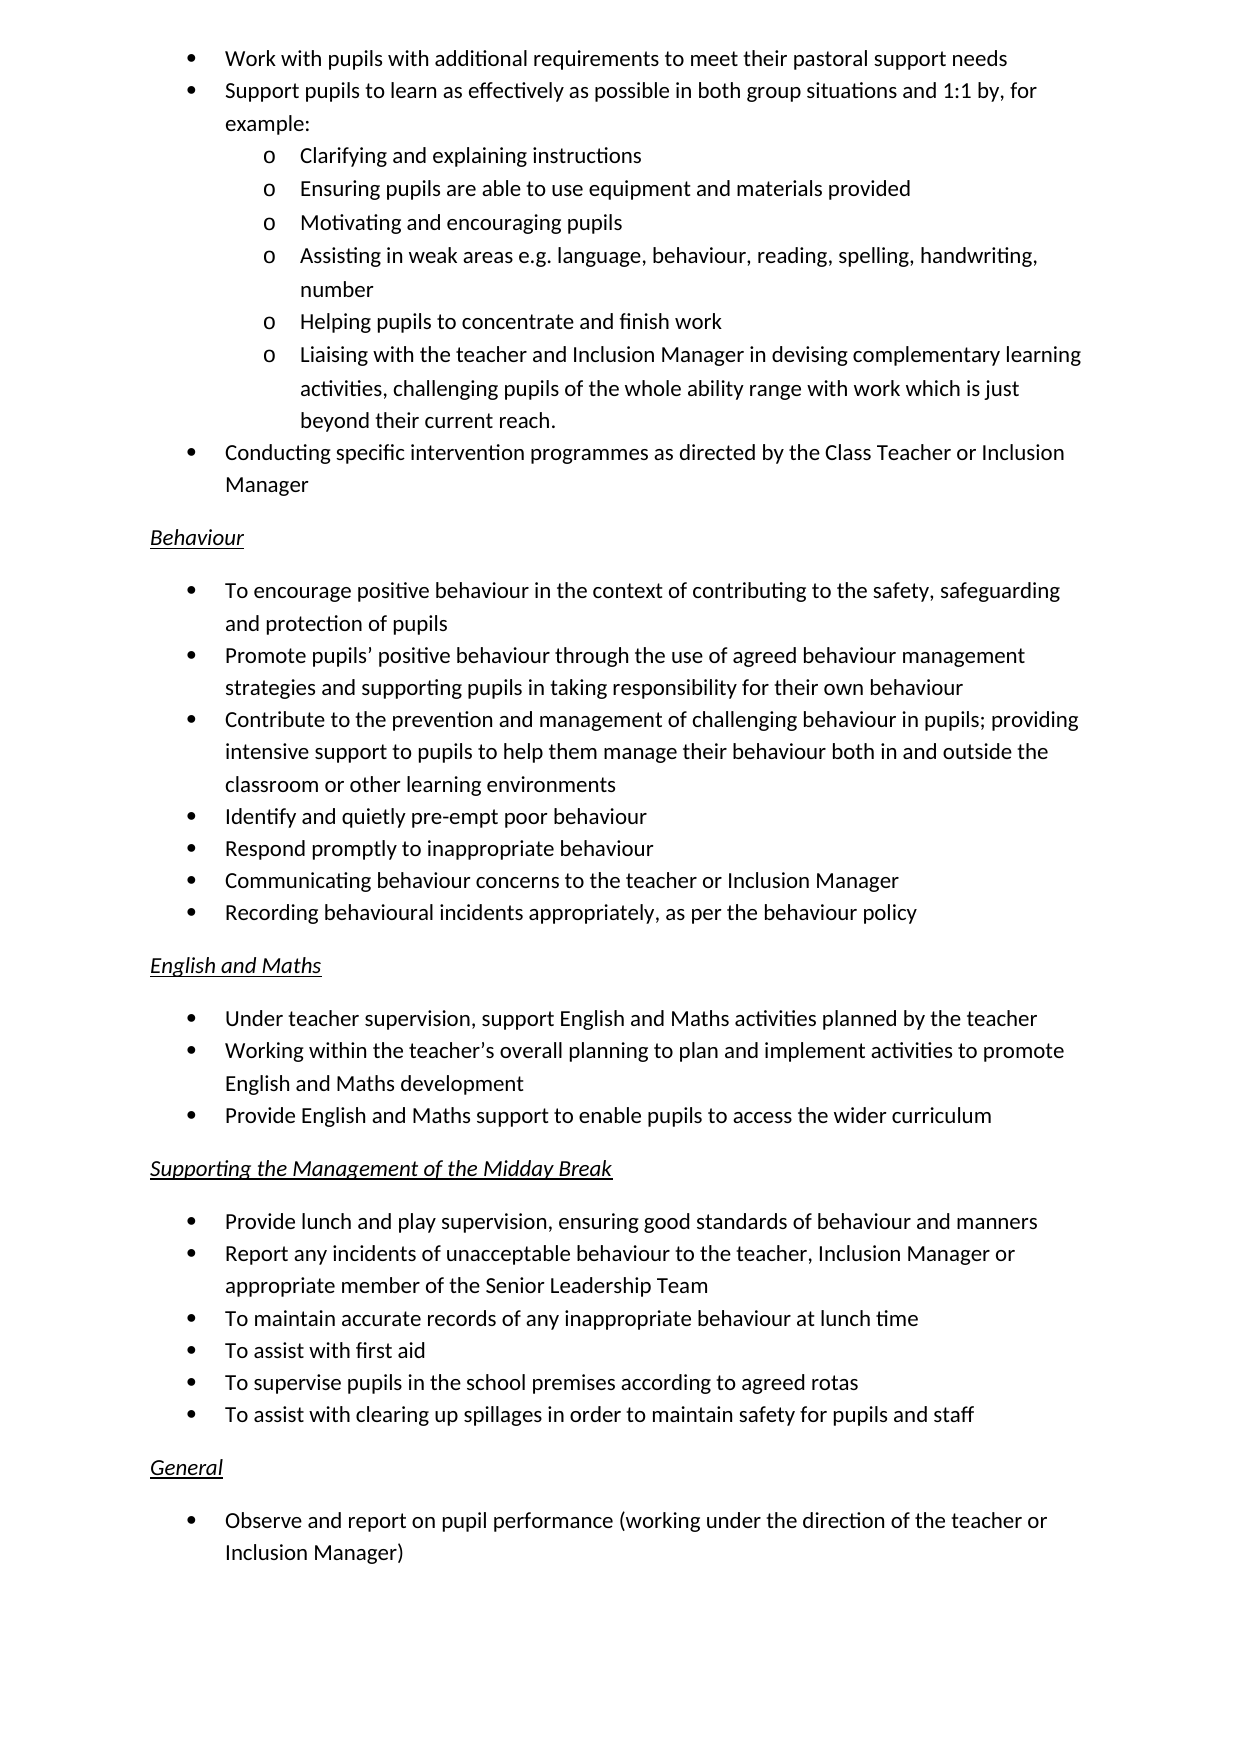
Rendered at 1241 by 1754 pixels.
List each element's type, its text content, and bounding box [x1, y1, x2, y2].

list Ensuring pupils are able to use equipment and materials provided [262, 174, 1090, 204]
list Assisting in weak areas e.g. language, behaviour, reading, spelling, handwriting, number [262, 242, 1090, 303]
list Promote pupils’ positive behaviour through the use of agreed behaviour management strategies and supporting pupils in taking responsibility for their own behaviour [187, 641, 1090, 701]
text English and Maths [150, 951, 1090, 979]
list Liaising with the teacher and Inclusion Manager in devising complementary learning activities, challenging pupils of the whole ability range with work which is just beyond their current reach. [262, 341, 1090, 434]
list Identify and quietly pre-empt poor behaviour [187, 802, 1090, 830]
list Provide English and Maths support to enable pupils to access the wider curriculum [187, 1101, 1090, 1129]
list Observe and report on pupil performance (working under the direction of the teacher or Inclusion Manager) [187, 1506, 1090, 1566]
list Working within the teacher’s overall planning to plan and implement activities to promote English and Maths development [187, 1037, 1090, 1097]
list Helping pupils to concentrate and finish work [262, 307, 1090, 336]
list Provide lunch and play supervision, ensuring good standards of behaviour and manners [187, 1207, 1090, 1235]
list Respond promptly to inappropriate behaviour [187, 834, 1090, 862]
list Communicating behaviour concerns to the teacher or Inclusion Manager [187, 866, 1090, 894]
list To assist with clearing up spillages in order to maintain safety for pupils and staff [187, 1400, 1090, 1428]
list To encourage positive behaviour in the context of contributing to the safety, safeguarding and protection of pupils [187, 577, 1090, 637]
list To assist with first aid [187, 1336, 1090, 1364]
text Supporting the Management of the Midday Break [150, 1154, 1090, 1182]
list Clarifying and explaining instructions [262, 141, 1090, 170]
list Report any incidents of unacceptable behaviour to the teacher, Inclusion Manager or appropriate member of the Senior Leadership Team [187, 1239, 1090, 1299]
list Motivating and encouraging pupils [262, 208, 1090, 237]
list Recording behavioural incidents appropriately, as per the behaviour policy [187, 898, 1090, 926]
list Under teacher supervision, support English and Maths activities planned by the teacher [187, 1004, 1090, 1032]
list Work with pupils with additional requirements to meet their pastoral support needs [187, 44, 1090, 72]
list To maintain accurate records of any inappropriate behaviour at lunch time [187, 1304, 1090, 1332]
text General [150, 1453, 1090, 1481]
list Contribute to the prevention and management of challenging behaviour in pupils; providing intensive support to pupils to help them manage their behaviour both in and outside the classroom or other learning environments [187, 705, 1090, 798]
list To supervise pupils in the school premises according to agreed rotas [187, 1368, 1090, 1396]
text Behaviour [150, 523, 1090, 552]
list Conducting specific intervention programmes as directed by the Class Teacher or Inclusion Manager [187, 438, 1090, 498]
list Support pupils to learn as effectively as possible in both group situations and 1:1 by, for example: [187, 77, 1090, 137]
